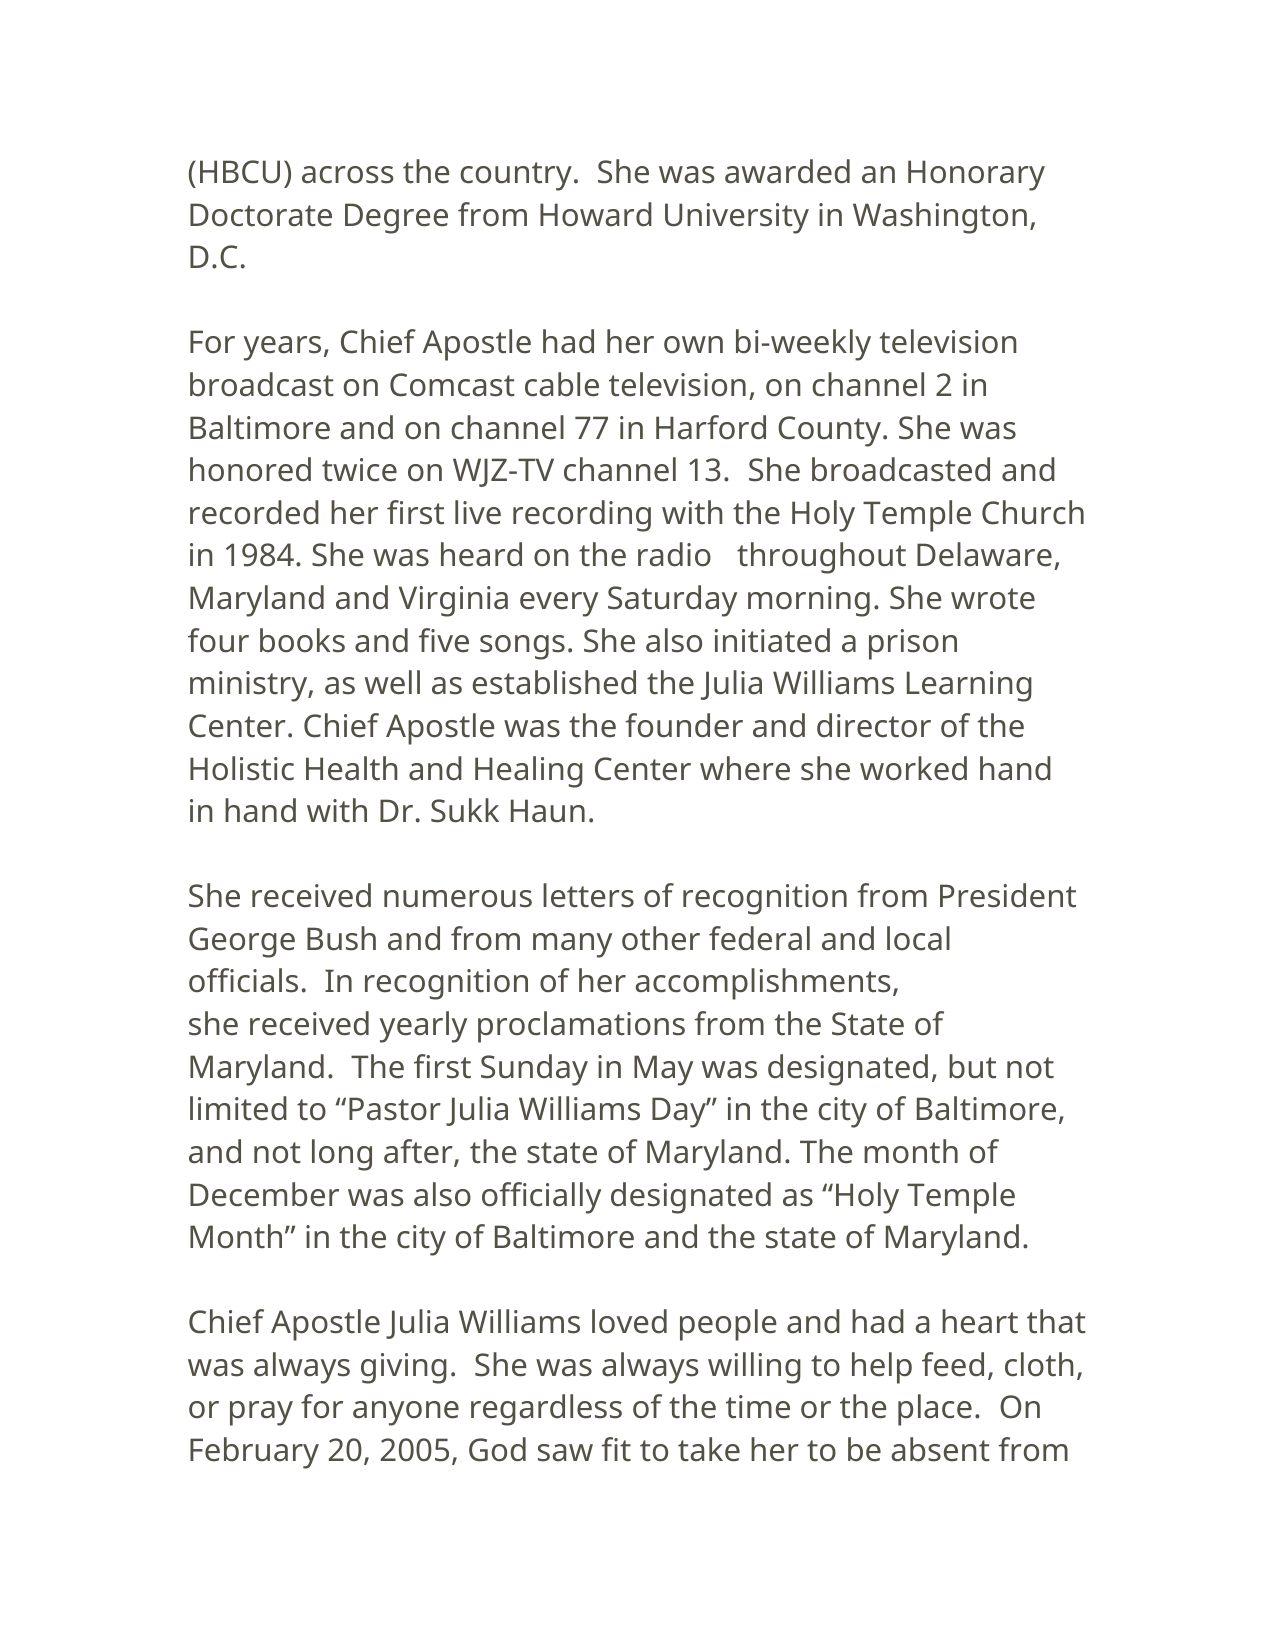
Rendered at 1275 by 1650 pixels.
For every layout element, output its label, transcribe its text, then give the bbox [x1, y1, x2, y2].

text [187, 1300, 1087, 1471]
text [187, 150, 1087, 278]
text She received numerous letters of recognition from President George Bush and from many other federal and local officials. In recognition of her accomplishments, she received yearly proclamations from the State of Maryland. The first Sunday in May was designated, but not limited to “Pastor Julia Williams Day” in the city of Baltimore, and not long after, the state of Maryland. The month of December was also officially designated as “Holy Temple Month” in the city of Baltimore and the state of Maryland. [187, 874, 1087, 1258]
text For years, Chief Apostle had her own bi-weekly television broadcast on Comcast cable television, on channel 2 in Baltimore and on channel 77 in Harford County. She was honored twice on WJZ-TV channel 13. She broadcasted and recorded her first live recording with the Holy Temple Church in 1984. She was heard on the radio throughout Delaware, Maryland and Virginia every Saturday morning. She wrote four books and five songs. She also initiated a prison ministry, as well as established the Julia Williams Learning Center. Chief Apostle was the founder and director of the Holistic Health and Healing Center where she worked hand in hand with Dr. Sukk Haun. [187, 320, 1087, 832]
